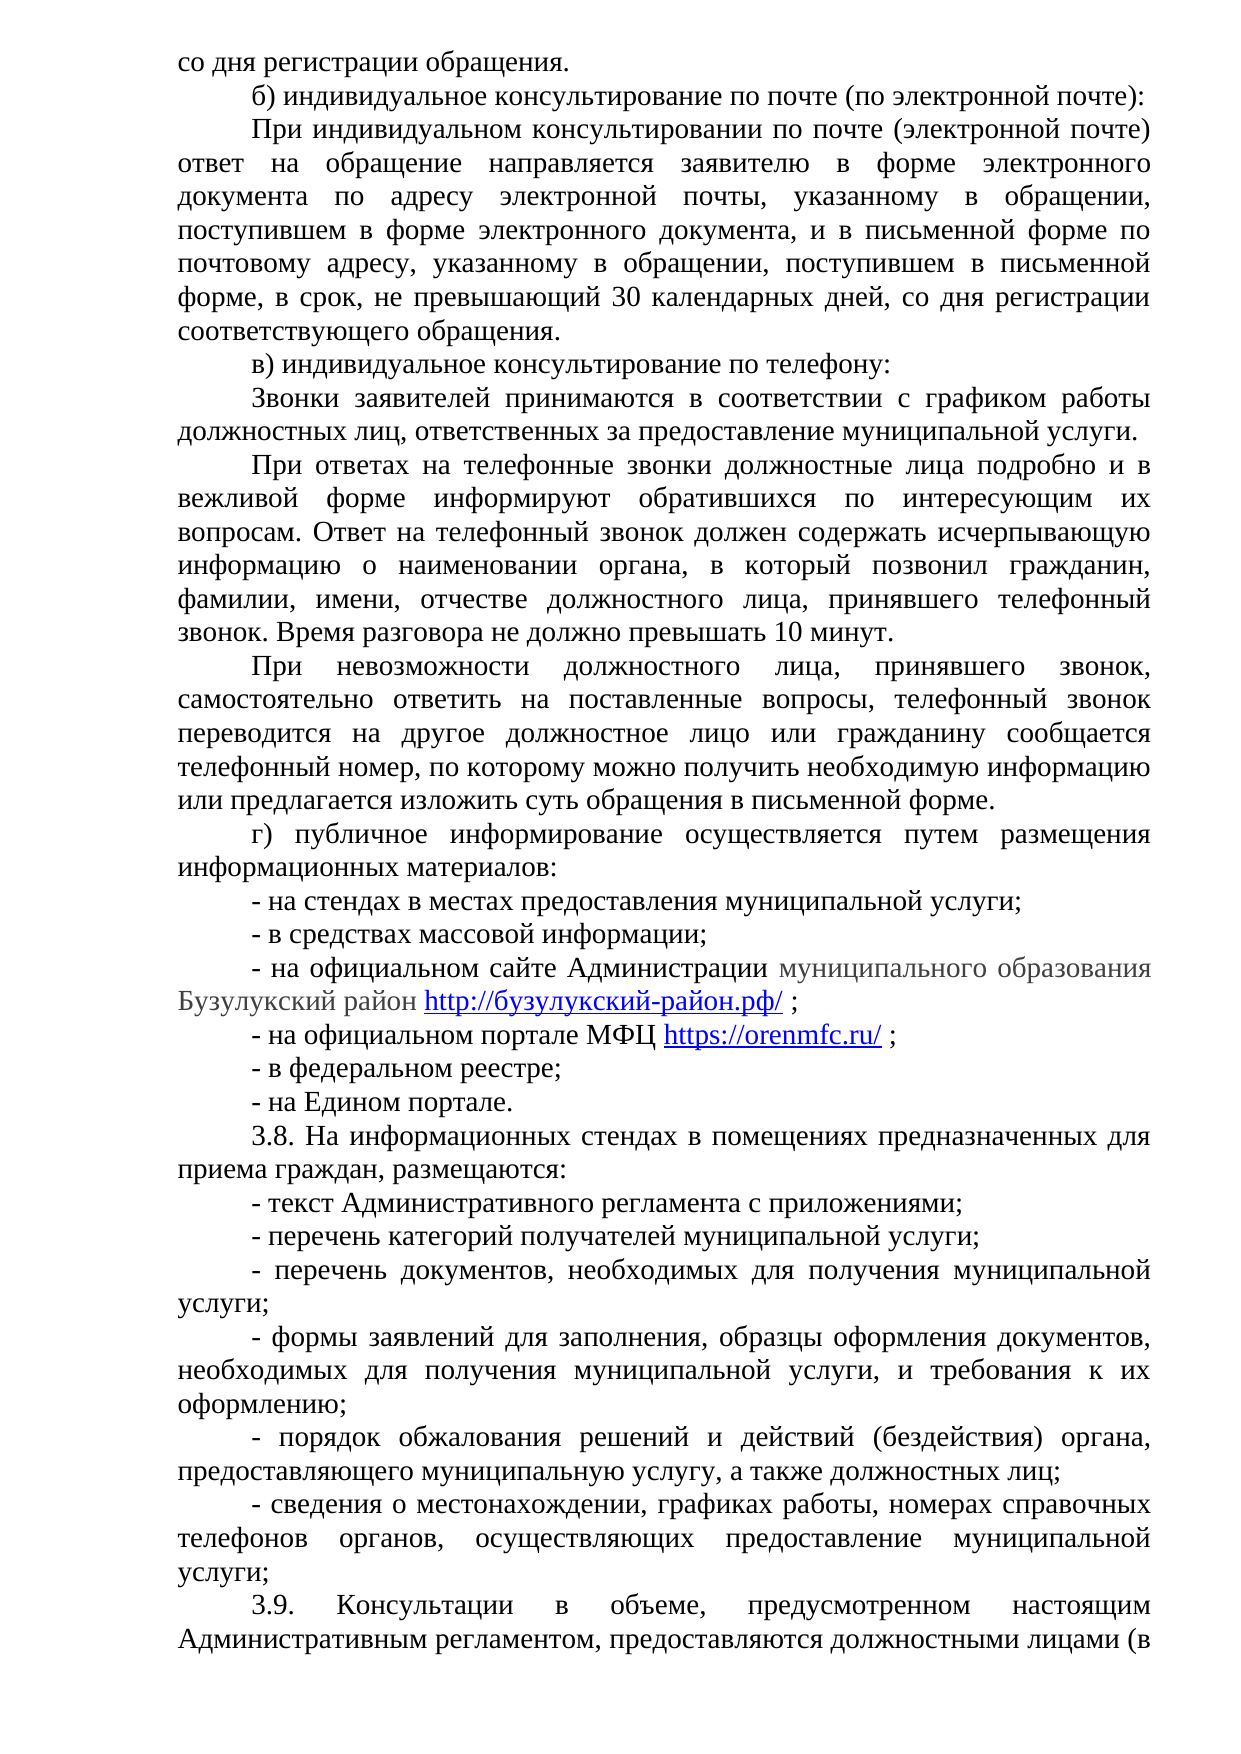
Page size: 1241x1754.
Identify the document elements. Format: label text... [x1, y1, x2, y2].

text - текст Административного регламента с приложениями; [177, 1185, 1152, 1218]
text - порядок обжалования решений и действий (бездействия) органа, предоставляющего муниципальную услугу, а также должностных лиц; [177, 1419, 1152, 1487]
text в) индивидуальное консультирование по телефону: [177, 346, 1152, 380]
text При ответах на телефонные звонки должностные лица подробно и в вежливой форме информируют обратившихся по интересующим их вопросам. Ответ на телефонный звонок должен содержать исчерпывающую информацию о наименовании органа, в который позвонил гражданин, фамилии, имени, отчестве должностного лица, принявшего телефонный звонок. Время разговора не должно превышать 10 минут. [177, 447, 1152, 648]
text - в средствах массовой информации; [177, 916, 1152, 950]
text - в федеральном реестре; [177, 1051, 1152, 1084]
text г) публичное информирование осуществляется путем размещения информационных материалов: [177, 816, 1152, 883]
text - на стендах в местах предоставления муниципальной услуги; [177, 883, 1152, 916]
text Звонки заявителей принимаются в соответствии с графиком работы должностных лиц, ответственных за предоставление муниципальной услуги. [177, 380, 1152, 447]
text - перечень документов, необходимых для получения муниципальной услуги; [177, 1252, 1152, 1319]
text 3.8. На информационных стендах в помещениях предназначенных для приема граждан, размещаются: [177, 1118, 1152, 1185]
text - сведения о местонахождении, графиках работы, номерах справочных телефонов органов, осуществляющих предоставление муниципальной услуги; [177, 1487, 1152, 1587]
text - на Едином портале. [177, 1084, 1152, 1118]
text б) индивидуальное консультирование по почте (по электронной почте): [177, 78, 1152, 111]
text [177, 1587, 1152, 1654]
text - на официальном портале МФЦ https://orenmfc.ru/ ; [177, 1017, 1152, 1051]
text При невозможности должностного лица, принявшего звонок, самостоятельно ответить на поставленные вопросы, телефонный звонок переводится на другое должностное лицо или гражданину сообщается телефонный номер, по которому можно получить необходимую информацию или предлагается изложить суть обращения в письменной форме. [177, 648, 1152, 816]
text - на официальном сайте Администрации муниципального образования Бузулукский район http://бузулукский-район.рф/ ; [177, 950, 1152, 1017]
text При индивидуальном консультировании по почте (электронной почте) ответ на обращение направляется заявителю в форме электронного документа по адресу электронной почты, указанному в обращении, поступившем в форме электронного документа, и в письменной форме по почтовому адресу, указанному в обращении, поступившем в письменной форме, в срок, не превышающий 30 календарных дней, со дня регистрации соответствующего обращения. [177, 111, 1152, 346]
text - перечень категорий получателей муниципальной услуги; [177, 1218, 1152, 1252]
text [177, 44, 1152, 78]
text - формы заявлений для заполнения, образцы оформления документов, необходимых для получения муниципальной услуги, и требования к их оформлению; [177, 1319, 1152, 1419]
